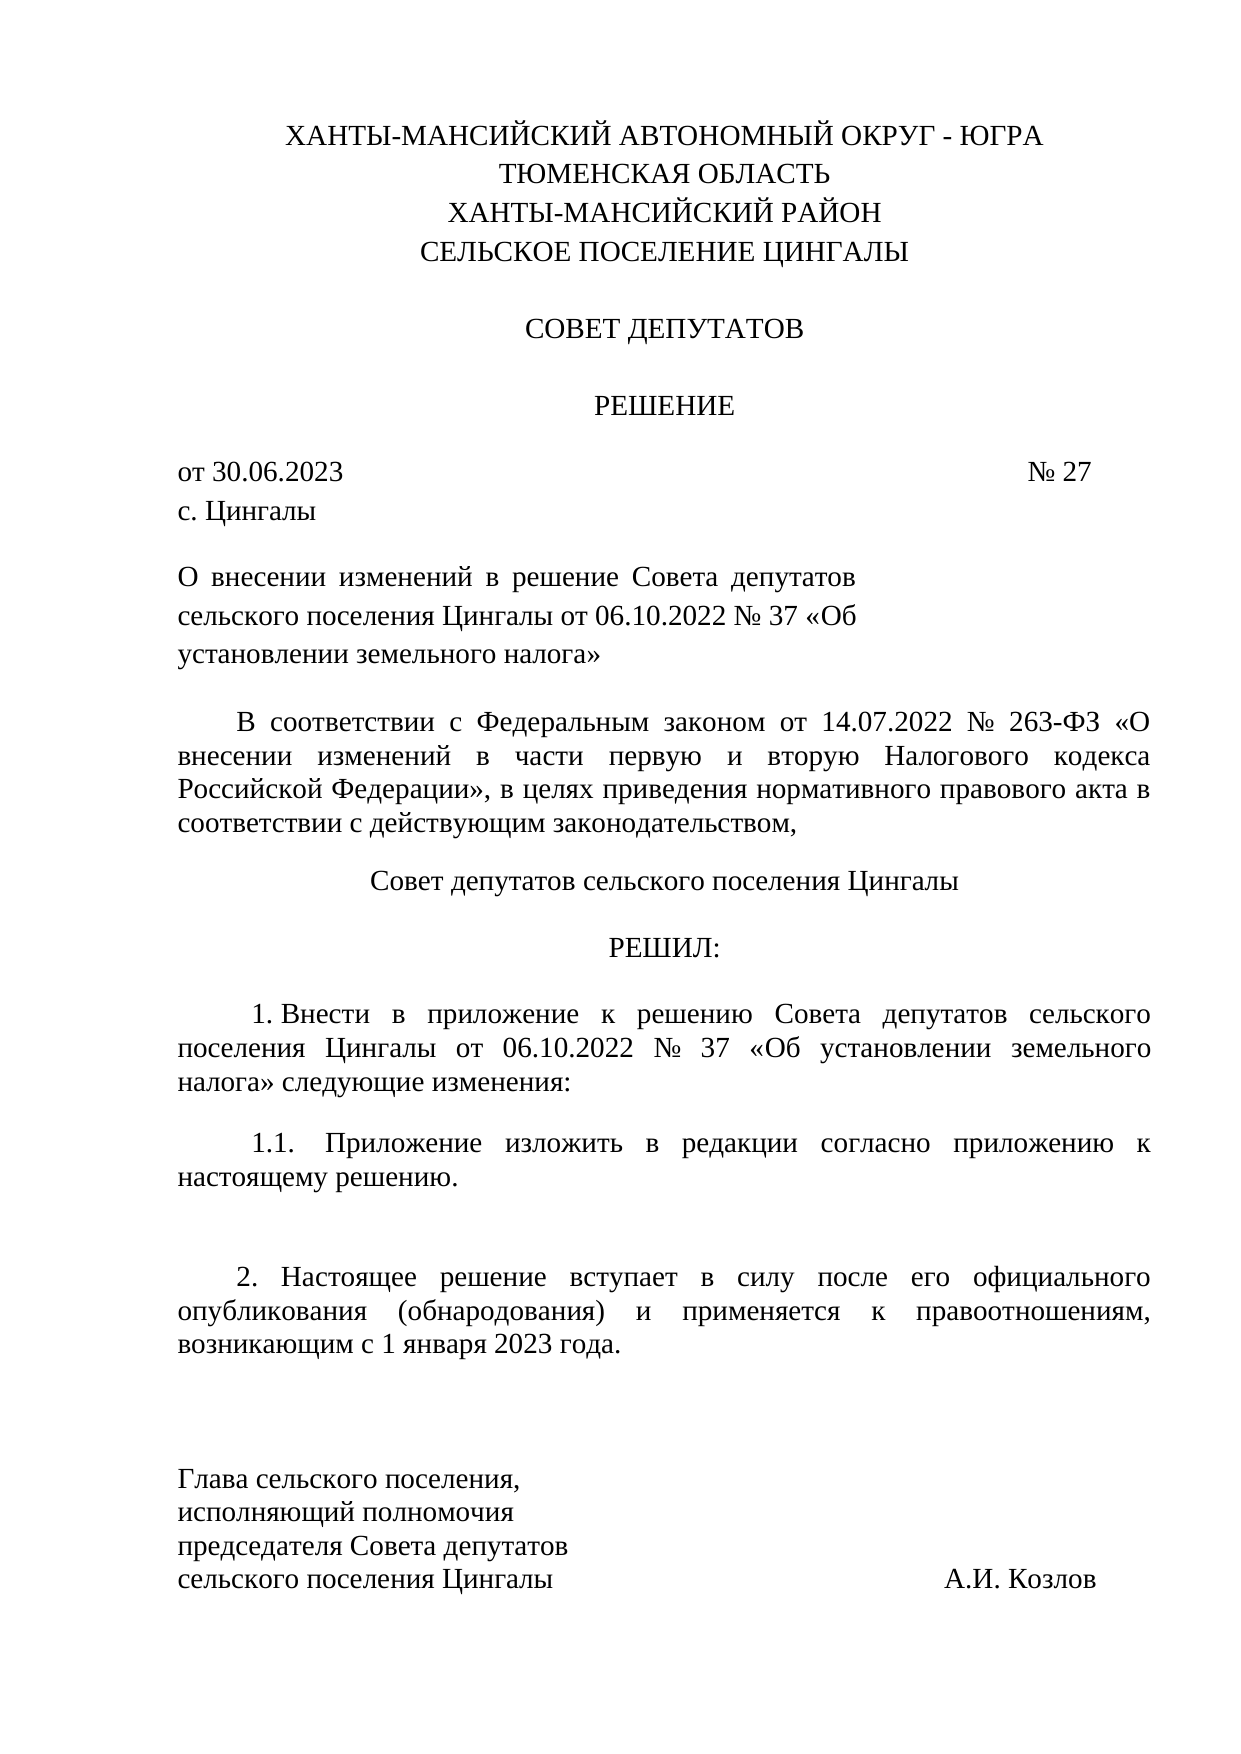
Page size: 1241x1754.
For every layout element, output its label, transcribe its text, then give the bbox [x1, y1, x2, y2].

text 2. Настоящее решение вступает в силу после его официального опубликования (обнародования) и применяется к правоотношениям, возникающим с 1 января 2023 года. [177, 1259, 1152, 1360]
text председателя Совета депутатов [177, 1528, 1152, 1561]
text исполняющий полномочия [177, 1494, 1152, 1528]
text РЕШЕНИЕ [177, 388, 1152, 421]
text с. Цингалы [177, 493, 1152, 527]
list Приложение изложить в редакции согласно приложению к настоящему решению. [177, 1125, 1152, 1192]
text СЕЛЬСКОЕ ПОСЕЛЕНИЕ ЦИНГАЛЫ [177, 234, 1152, 267]
text Совет депутатов сельского поселения Цингалы [177, 863, 1152, 897]
text ХАНТЫ-МАНСИЙСКИЙ АВТОНОМНЫЙ ОКРУГ - ЮГРА [177, 118, 1152, 152]
text от 30.06.2023 № 27 [177, 454, 1152, 488]
list Внести в приложение к решению Совета депутатов сельского поселения Цингалы от 06.10.2022 № 37 «Об установлении земельного налога» следующие изменения: [177, 997, 1152, 1097]
text Глава сельского поселения, [177, 1461, 1152, 1494]
text РЕШИЛ: [177, 930, 1152, 964]
text В соответствии с Федеральным законом от 14.07.2022 № 263-ФЗ «О внесении изменений в части первую и вторую Налогового кодекса Российской Федерации», в целях приведения нормативного правового акта в соответствии с действующим законодательством, [177, 704, 1152, 838]
text СОВЕТ ДЕПУТАТОВ [177, 311, 1152, 344]
text ХАНТЫ-МАНСИЙСКИЙ РАЙОН [177, 195, 1152, 229]
text ТЮМЕНСКАЯ ОБЛАСТЬ [177, 157, 1152, 190]
text О внесении изменений в решение Совета депутатов сельского поселения Цингалы от 06.10.2022 № 37 «Об установлении земельного налога» [177, 559, 856, 670]
text сельского поселения Цингалы А.И. Козлов [177, 1561, 1152, 1595]
